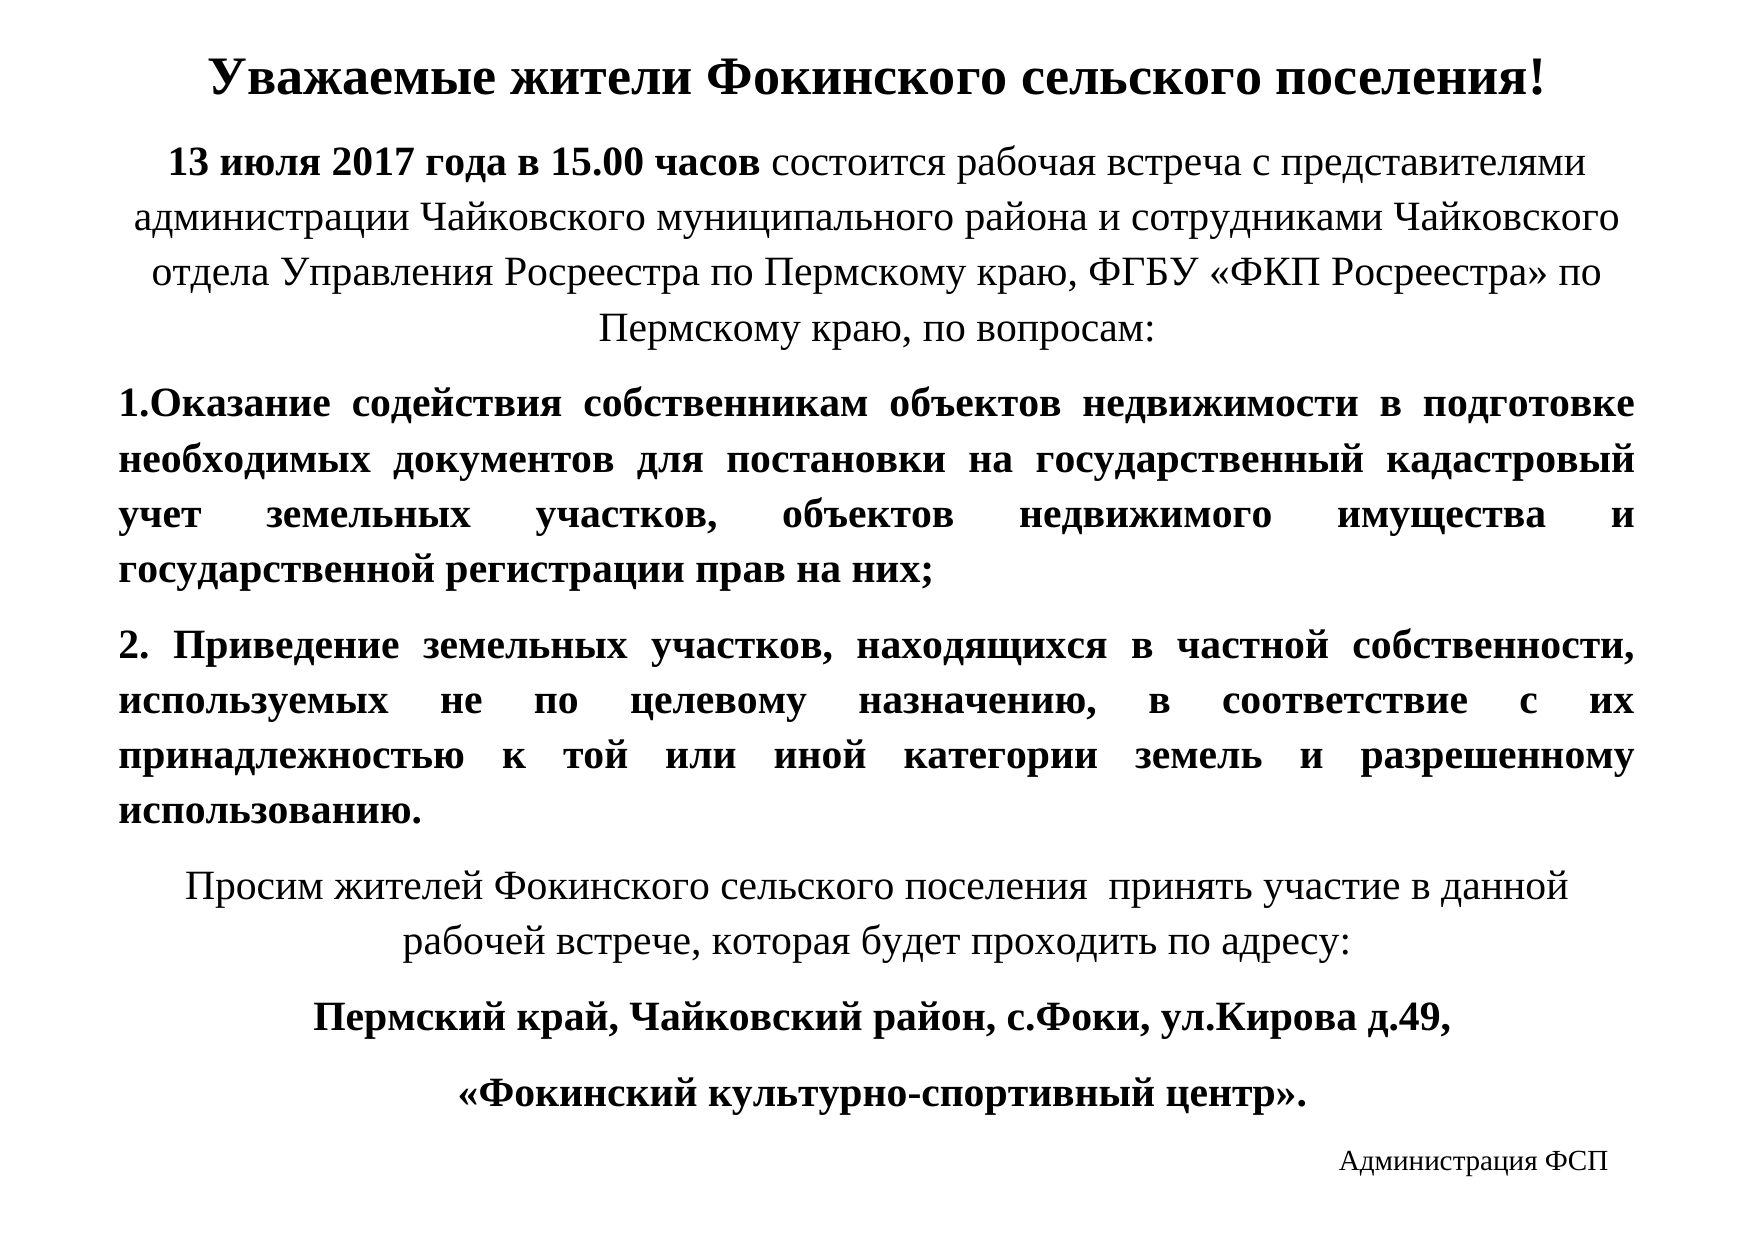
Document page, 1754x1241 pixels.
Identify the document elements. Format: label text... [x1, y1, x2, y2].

text Просим жителей Фокинского сельского поселения принять участие в данной рабочей встрече, которая будет проходить по адресу: [118, 860, 1636, 963]
text 1.Оказание содействия собственникам объектов недвижимости в подготовке необходимых документов для постановки на государственный кадастровый учет земельных участков, объектов недвижимого имущества и государственной регистрации прав на них; [118, 378, 1636, 591]
text «Фокинский культурно-спортивный центр». [118, 1067, 1636, 1115]
text 13 июля 2017 года в 15.00 часов состоится рабочая встреча с представителями администрации Чайковского муниципального района и сотрудниками Чайковского отдела Управления Росреестра по Пермскому краю, ФГБУ «ФКП Росреестра» по Пермскому краю, по вопросам: [118, 137, 1636, 350]
text 2. Приведение земельных участков, находящихся в частной собственности, используемых не по целевому назначению, в соответствие с их принадлежностью к той или иной категории земель и разрешенному использованию. [118, 619, 1636, 832]
text Администрация ФСП [118, 1143, 1636, 1177]
text Уважаемые жители Фокинского сельского поселения! [118, 44, 1636, 107]
text Пермский край, Чайковский район, с.Фоки, ул.Кирова д.49, [118, 991, 1636, 1039]
